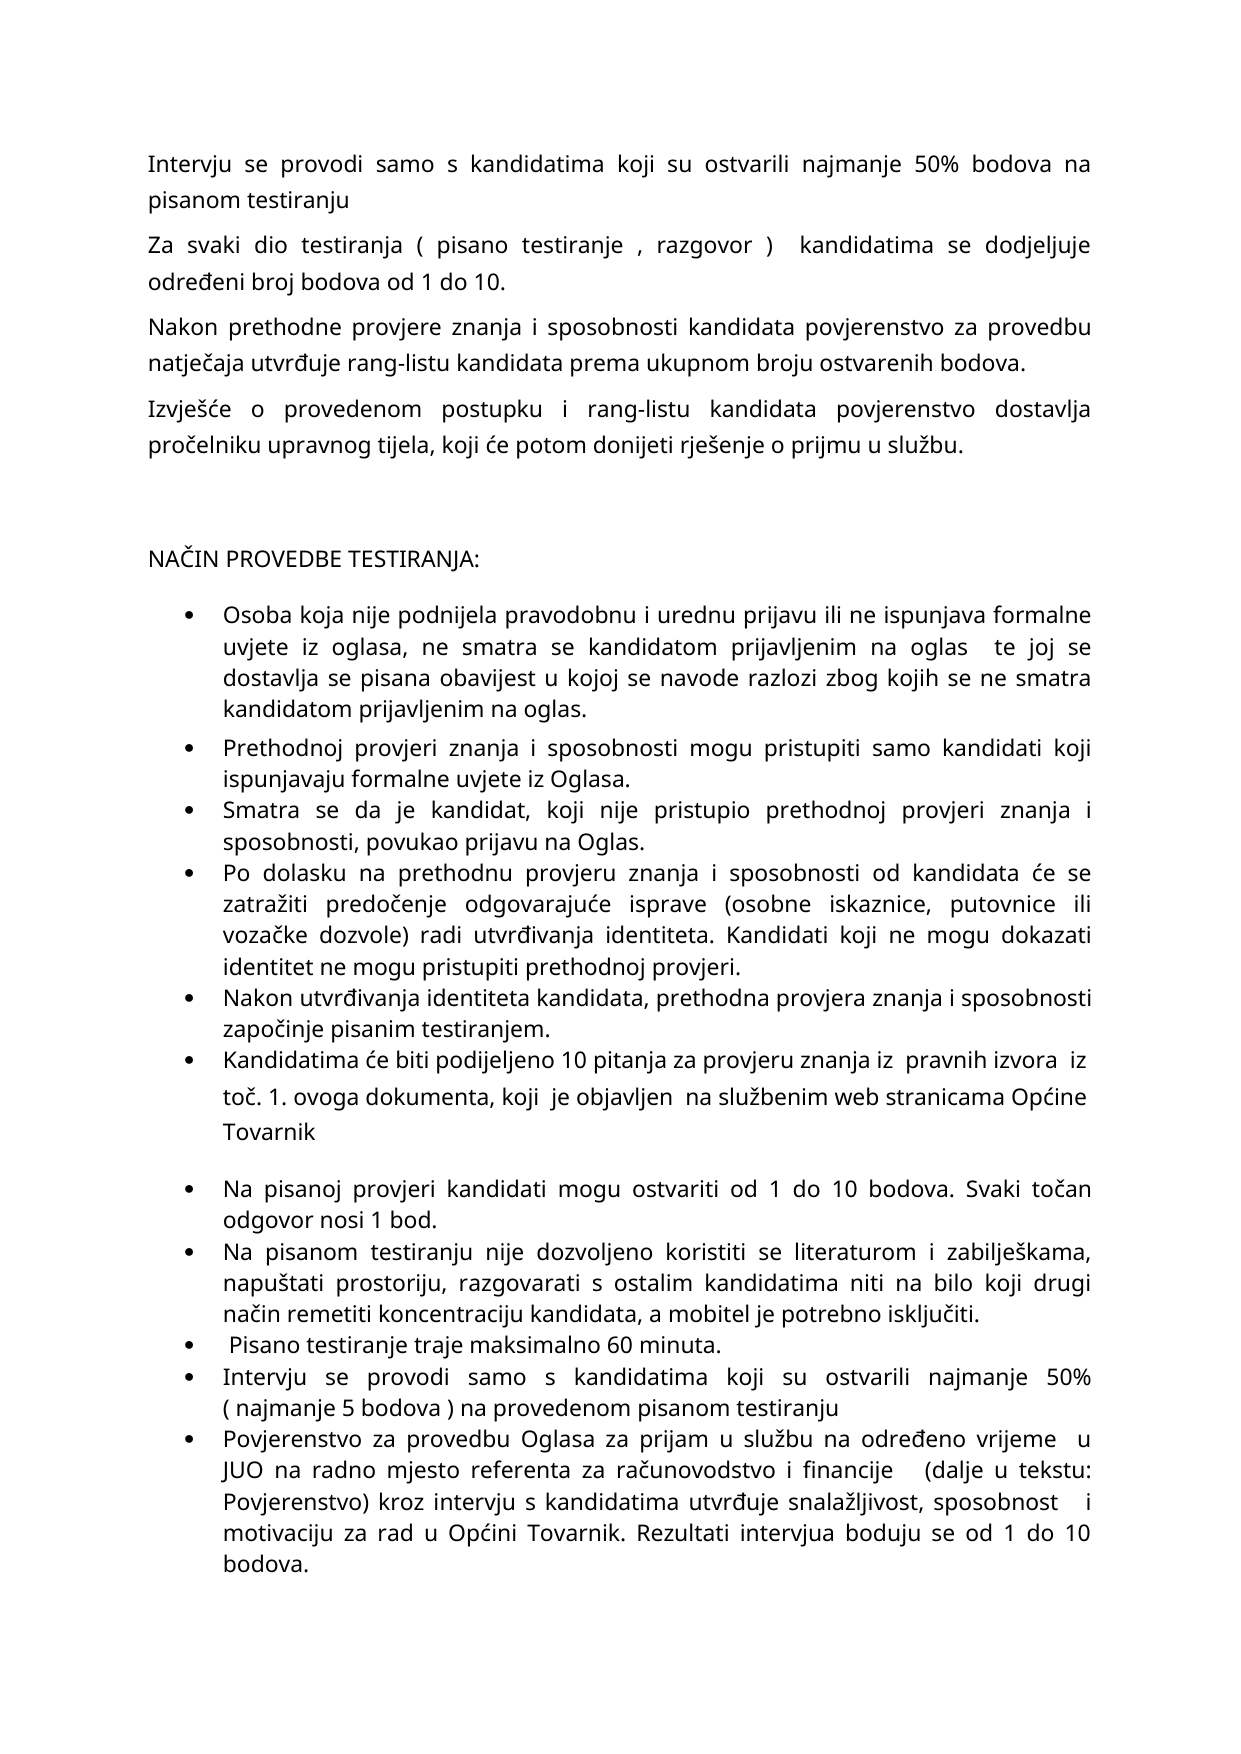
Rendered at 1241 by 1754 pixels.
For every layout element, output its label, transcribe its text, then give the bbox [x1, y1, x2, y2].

list Smatra se da je kandidat, koji nije pristupio prethodnoj provjeri znanja i sposobnosti, povukao prijavu na Oglas. [185, 794, 1093, 857]
list Nakon utvrđivanja identiteta kandidata, prethodna provjera znanja i sposobnosti započinje pisanim testiranjem. [185, 982, 1093, 1044]
list Pisano testiranje traje maksimalno 60 minuta. [185, 1329, 1093, 1361]
list Povjerenstvo za provedbu Oglasa za prijam u službu na određeno vrijeme u JUO na radno mjesto referenta za računovodstvo i financije (dalje u tekstu: Povjerenstvo) kroz intervju s kandidatima utvrđuje snalažljivost, sposobnost i motivaciju za rad u Općini Tovarnik. Rezultati intervjua boduju se od 1 do 10 bodova. [185, 1423, 1093, 1579]
list Na pisanoj provjeri kandidati mogu ostvariti od 1 do 10 bodova. Svaki točan odgovor nosi 1 bod. [185, 1173, 1093, 1236]
list Po dolasku na prethodnu provjeru znanja i sposobnosti od kandidata će se zatražiti predočenje odgovarajuće isprave (osobne iskaznice, putovnice ili vozačke dozvole) radi utvrđivanja identiteta. Kandidati koji ne mogu dokazati identitet ne mogu pristupiti prethodnoj provjeri. [185, 857, 1093, 982]
list Na pisanom testiranju nije dozvoljeno koristiti se literaturom i zabilješkama, napuštati prostoriju, razgovarati s ostalim kandidatima niti na bilo koji drugi način remetiti koncentraciju kandidata, a mobitel je potrebno isključiti. [185, 1236, 1093, 1329]
text Izvješće o provedenom postupku i rang-listu kandidata povjerenstvo dostavlja pročelniku upravnog tijela, koji će potom donijeti rješenje o prijmu u službu. [148, 393, 1093, 460]
text Intervju se provodi samo s kandidatima koji su ostvarili najmanje 50% bodova na pisanom testiranju [148, 148, 1093, 215]
list Osoba koja nije podnijela pravodobnu i urednu prijavu ili ne ispunjava formalne uvjete iz oglasa, ne smatra se kandidatom prijavljenim na oglas te joj se dostavlja se pisana obavijest u kojoj se navode razlozi zbog kojih se ne smatra kandidatom prijavljenim na oglas. [185, 599, 1093, 724]
list Kandidatima će biti podijeljeno 10 pitanja za provjeru znanja iz pravnih izvora iz toč. 1. ovoga dokumenta, koji je objavljen na službenim web stranicama Općine Tovarnik [185, 1044, 1093, 1148]
text Nakon prethodne provjere znanja i sposobnosti kandidata povjerenstvo za provedbu natječaja utvrđuje rang-listu kandidata prema ukupnom broju ostvarenih bodova. [148, 311, 1093, 378]
text NAČIN PROVEDBE TESTIRANJA: [148, 543, 1093, 574]
list Prethodnoj provjeri znanja i sposobnosti mogu pristupiti samo kandidati koji ispunjavaju formalne uvjete iz Oglasa. [185, 732, 1093, 794]
text Za svaki dio testiranja ( pisano testiranje , razgovor ) kandidatima se dodjeljuje određeni broj bodova od 1 do 10. [148, 229, 1093, 297]
list Intervju se provodi samo s kandidatima koji su ostvarili najmanje 50% ( najmanje 5 bodova ) na provedenom pisanom testiranju [185, 1361, 1093, 1423]
